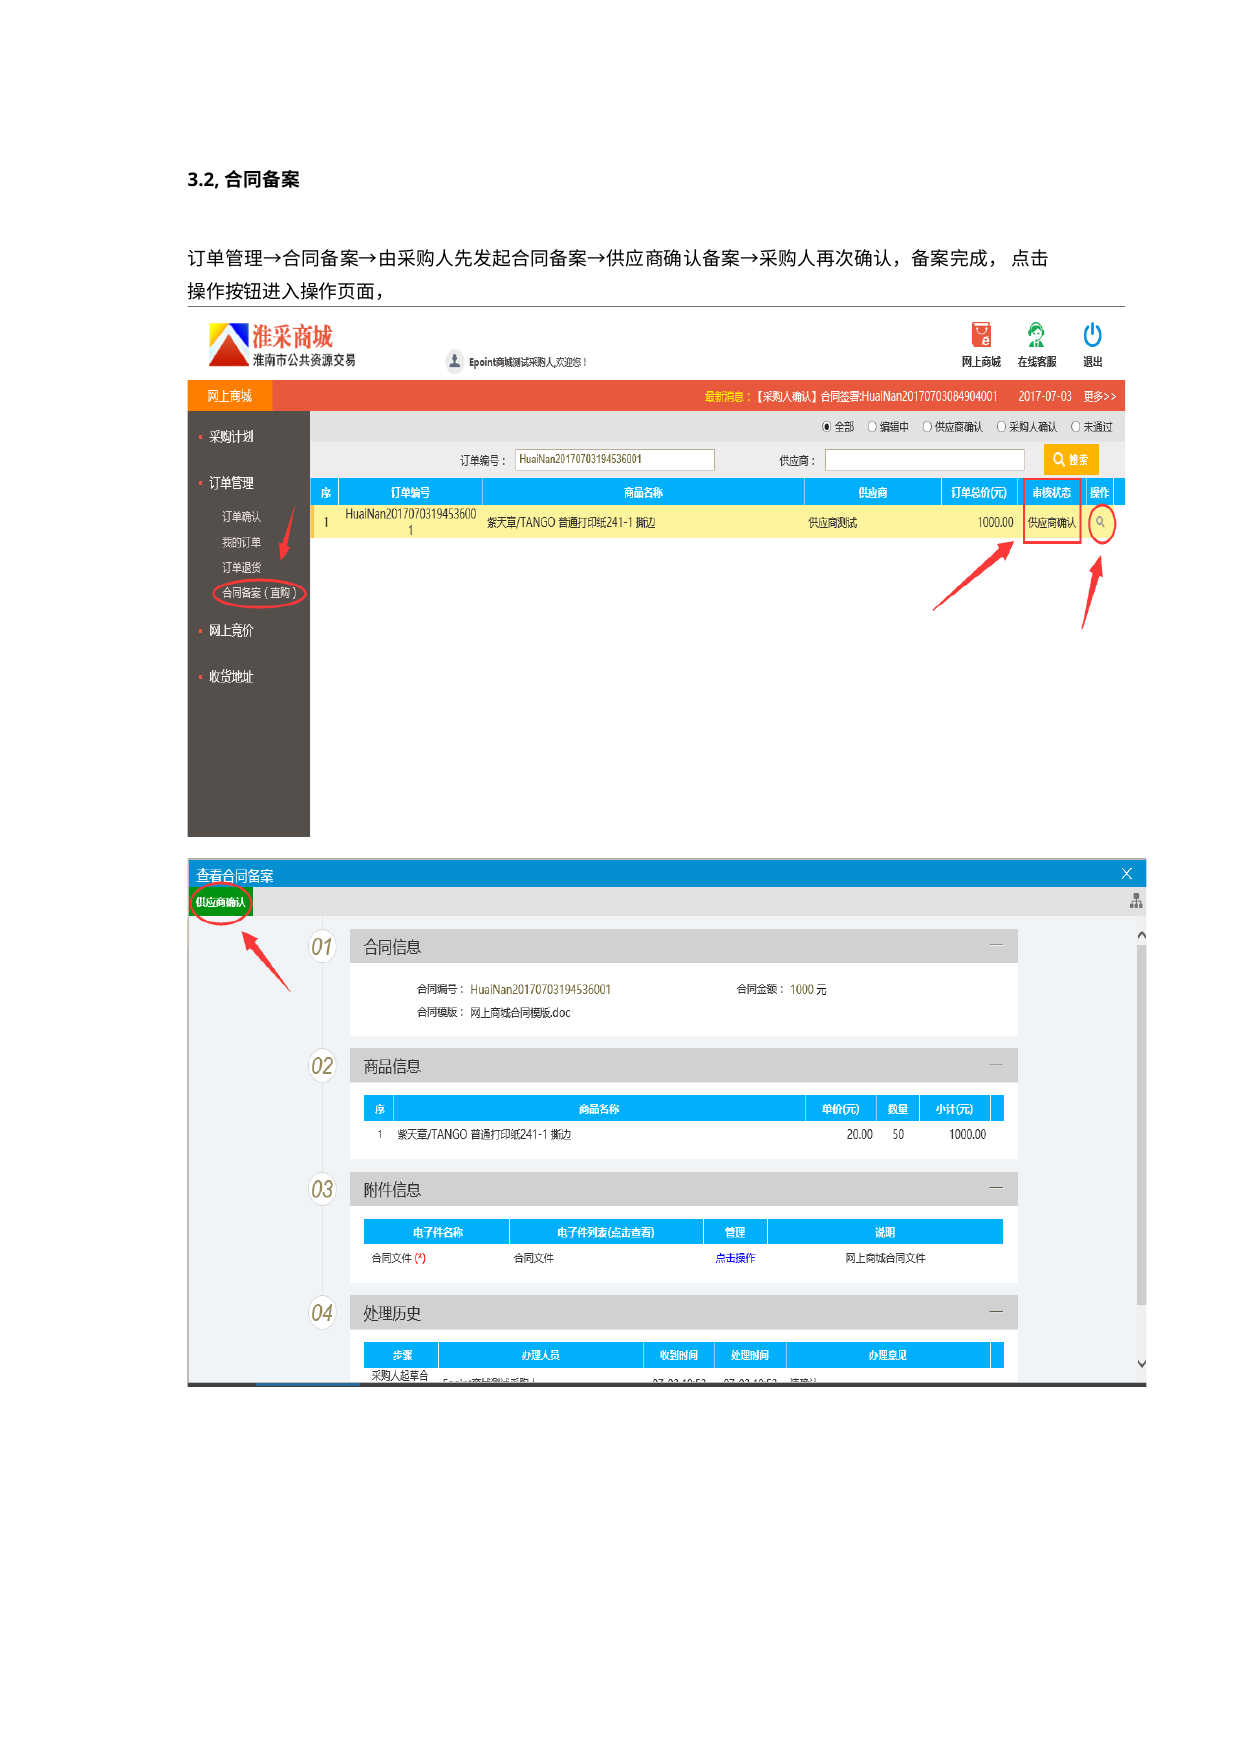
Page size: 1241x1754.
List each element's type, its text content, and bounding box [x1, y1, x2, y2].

subtitle 3.2, 合同备案 [187, 162, 1053, 194]
picture [1092, 488, 1106, 497]
text 订单管理→合同备案→由采购人先发起合同备案→供应商确认备案→采购人再次确认，备案完成， 点击操作按钮进入操作页面， [187, 241, 1053, 306]
picture [187, 858, 1147, 1387]
picture [187, 306, 1126, 837]
